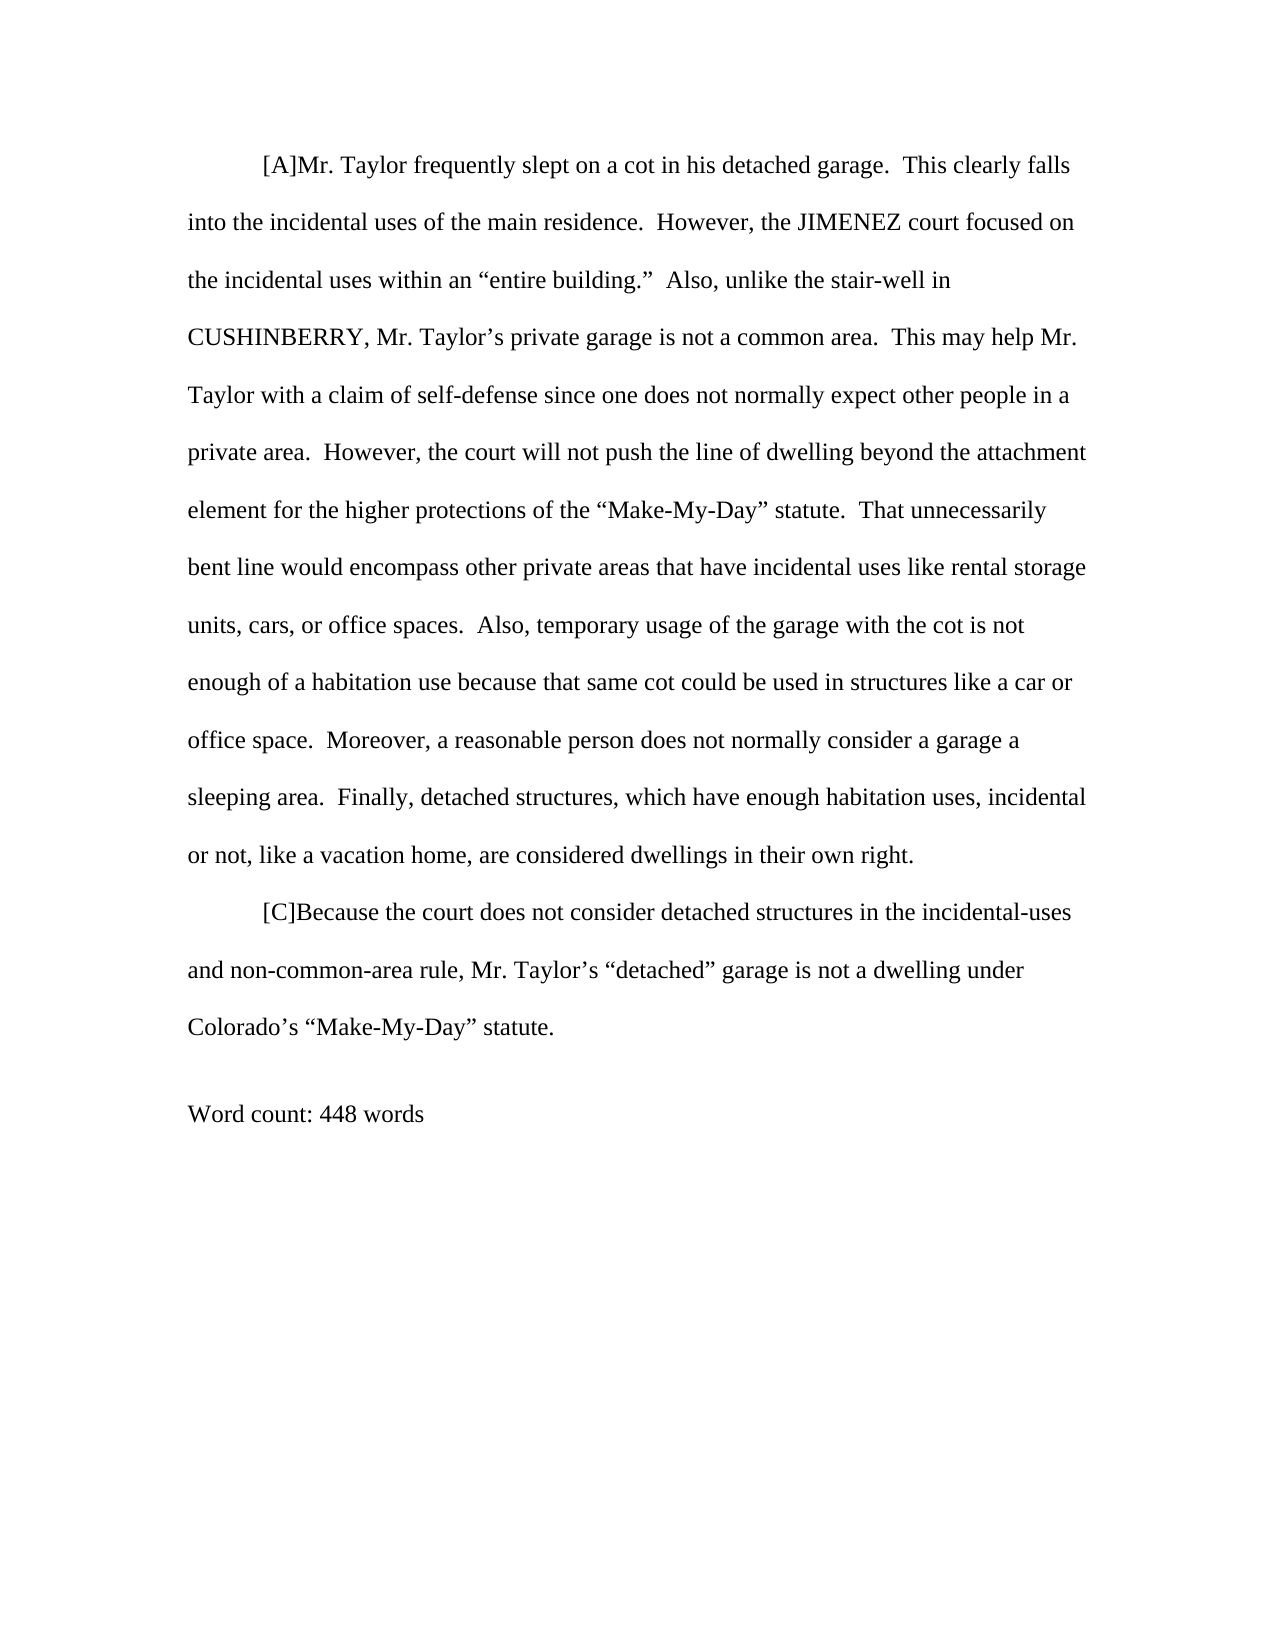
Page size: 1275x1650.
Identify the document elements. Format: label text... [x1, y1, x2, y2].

text Word count: 448 words [187, 1099, 1087, 1127]
text [C]Because the court does not consider detached structures in the incidental-uses and non-common-area rule, Mr. Taylor’s “detached” garage is not a dwelling under ’s “Make-My-Day” statute. [187, 897, 1087, 1041]
text [A]Mr. Taylor frequently slept on a cot in his detached garage. This clearly falls into the incidental uses of the main residence. However, the JIMENEZ court focused on the incidental uses within an “entire building.” Also, unlike the stair-well in CUSHINBERRY, Mr. Taylor’s private garage is not a common area. This may help Mr. Taylor with a claim of self-defense since one does not normally expect other people in a private area. However, the court will not push the line of dwelling beyond the attachment element for the higher protections of the “Make-My-Day” statute. That unnecessarily bent line would encompass other private areas that have incidental uses like rental storage units, cars, or office spaces. Also, temporary usage of the garage with the cot is not enough of a habitation use because that same cot could be used in structures like a car or office space. Moreover, a reasonable person does not normally consider a garage a sleeping area. Finally, detached structures, which have enough habitation uses, incidental or not, like a vacation home, are considered dwellings in their own right. [187, 150, 1087, 869]
